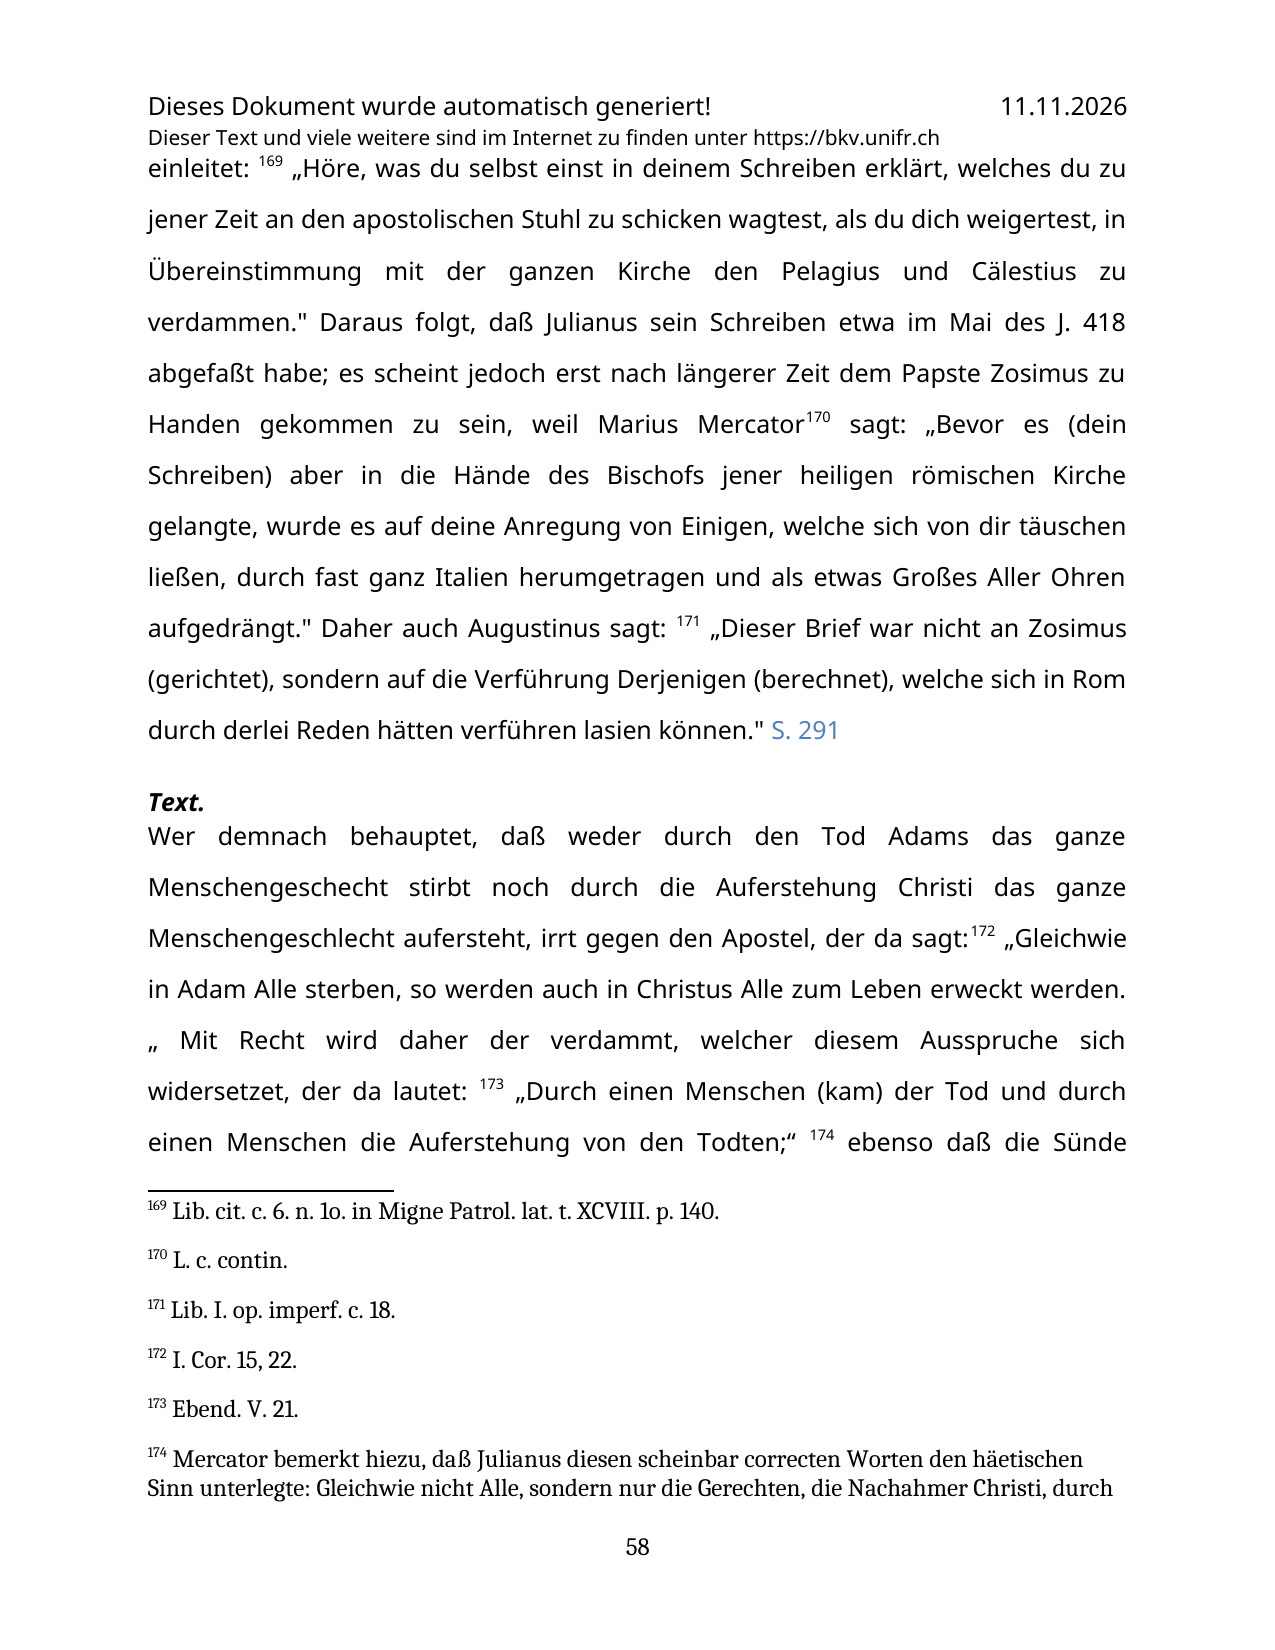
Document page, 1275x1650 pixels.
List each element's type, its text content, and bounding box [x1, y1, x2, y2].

subtitle Text. [148, 784, 1127, 818]
text Dem Befehle des Papstes, seiner Tractoria durch Unterschrift beizutreten, suchte sich Julianus, Bischof von Eclanum, einer ehemaligen Stadt in Apulien, zu entziehen; er richtete daher nach dem Erscheinen jenes päpstlichen Rundschreibens zwei Briefe an den Papst Zosimus, in deren S. 290 erstem er zum Scheine die sechs dem Cälestins von Paulinus vorgeworfenen Puncte verwirft, allein unter zweideutigen Worten den Irrthum verbirgt. Marius Mercator hat uns einige Stellen dieses Briefes in einem seiner Werke aufbewahrt, welche er also einleitet: „Höre, was du selbst einst in deinem Schreiben erklärt, welches du zu jener Zeit an den apostolischen Stuhl zu schicken wagtest, als du dich weigertest, in Übereinstimmung mit der ganzen Kirche den Pelagius und Cälestius zu verdammen." Daraus folgt, daß Julianus sein Schreiben etwa im Mai des J. 418 abgefaßt habe; es scheint jedoch erst nach längerer Zeit dem Papste Zosimus zu Handen gekommen zu sein, weil Marius Mercator sagt: „Bevor es (dein Schreiben) aber in die Hände des Bischofs jener heiligen römischen Kirche gelangte, wurde es auf deine Anregung von Einigen, welche sich von dir täuschen ließen, durch fast ganz Italien herumgetragen und als etwas Großes Aller Ohren aufgedrängt." Daher auch Augustinus sagt: „Dieser Brief war nicht an Zosimus (gerichtet), sondern auf die Verführung Derjenigen (berechnet), welche sich in Rom durch derlei Reden hätten verführen lasien können." S. 291 [148, 151, 1127, 747]
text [148, 818, 1127, 1159]
